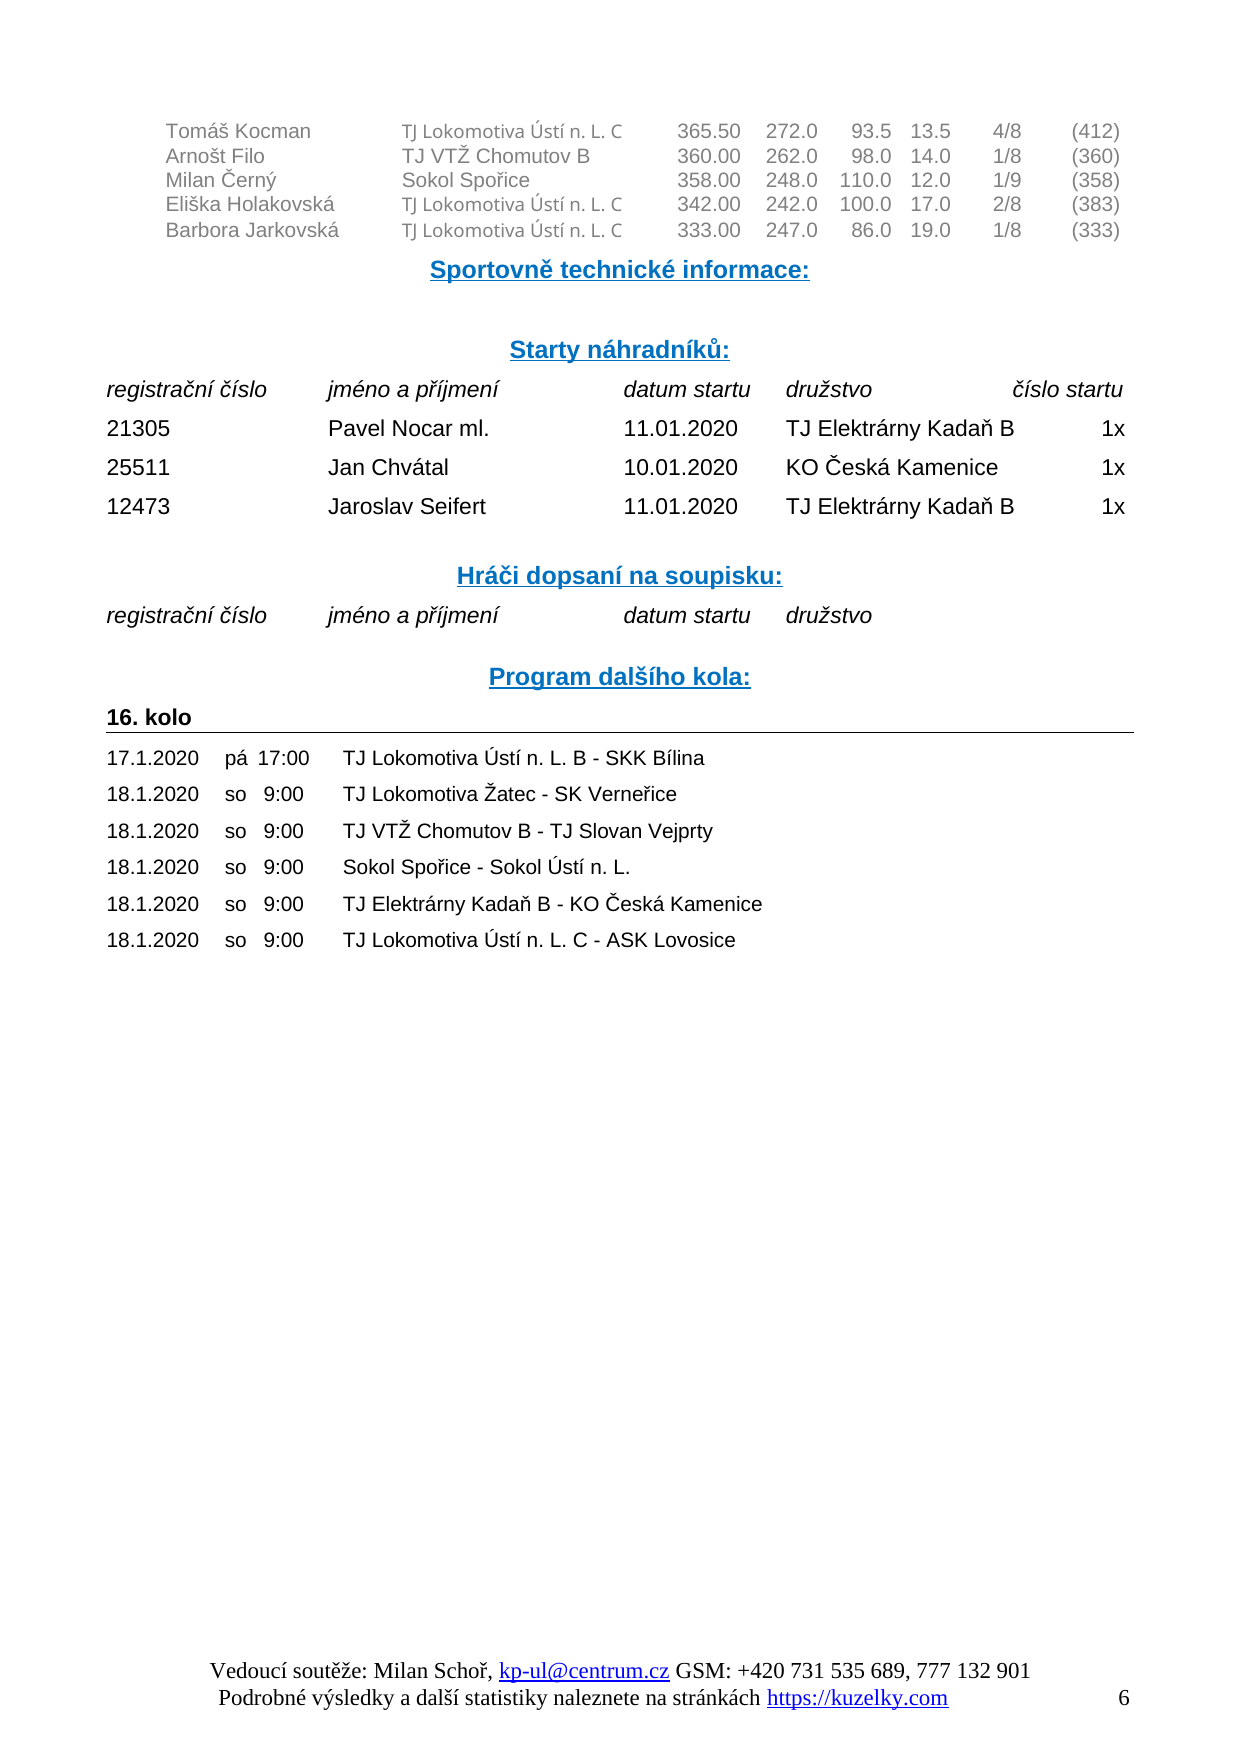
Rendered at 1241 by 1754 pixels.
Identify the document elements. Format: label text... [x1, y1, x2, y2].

text Sportovně technické informace: [94, 255, 1145, 284]
text 12473 Jaroslav Seifert 11.01.2020 TJ Elektrárny Kadaň B 1x [106, 493, 1134, 519]
text Tomáš Kocman TJ Lokomotiva Ústí n. L. C 365.50 272.0 93.5 13.5 4/8 (412) [106, 118, 1134, 144]
text Arnošt Filo TJ VTŽ Chomutov B 360.00 262.0 98.0 14.0 1/8 (360) [106, 144, 1134, 168]
text Program dalšího kola: [94, 662, 1145, 691]
text Starty náhradníků: [94, 335, 1145, 364]
text 18.1.2020 so 9:00 TJ Lokomotiva Žatec - SK Verneřice [106, 782, 1134, 806]
text 18.1.2020 so 9:00 Sokol Spořice - Sokol Ústí n. L. [106, 855, 1134, 879]
text registrační číslo jméno a příjmení datum startu družstvo číslo startu [106, 376, 1134, 403]
text Milan Černý Sokol Spořice 358.00 248.0 110.0 12.0 1/9 (358) [106, 168, 1134, 192]
text 18.1.2020 so 9:00 TJ VTŽ Chomutov B - TJ Slovan Vejprty [106, 818, 1134, 842]
text 21305 Pavel Nocar ml. 11.01.2020 TJ Elektrárny Kadaň B 1x [106, 415, 1134, 442]
text Hráči dopsaní na soupisku: [94, 532, 1145, 589]
text Eliška Holakovská TJ Lokomotiva Ústí n. L. C 342.00 242.0 100.0 17.0 2/8 (383) [106, 192, 1134, 217]
text Barbora Jarkovská TJ Lokomotiva Ústí n. L. C 333.00 247.0 86.0 19.0 1/8 (333) [106, 217, 1134, 243]
text 25511 Jan Chvátal 10.01.2020 KO Česká Kamenice 1x [106, 454, 1134, 481]
text 17.1.2020 pá 17:00 TJ Lokomotiva Ústí n. L. B - SKK Bílina [106, 746, 1134, 769]
text 18.1.2020 so 9:00 TJ Lokomotiva Ústí n. L. C - ASK Lovosice [106, 928, 1134, 952]
text registrační číslo jméno a příjmení datum startu družstvo [106, 602, 1134, 628]
text 18.1.2020 so 9:00 TJ Elektrárny Kadaň B - KO Česká Kamenice [106, 891, 1134, 915]
text 16. kolo [106, 703, 1134, 732]
